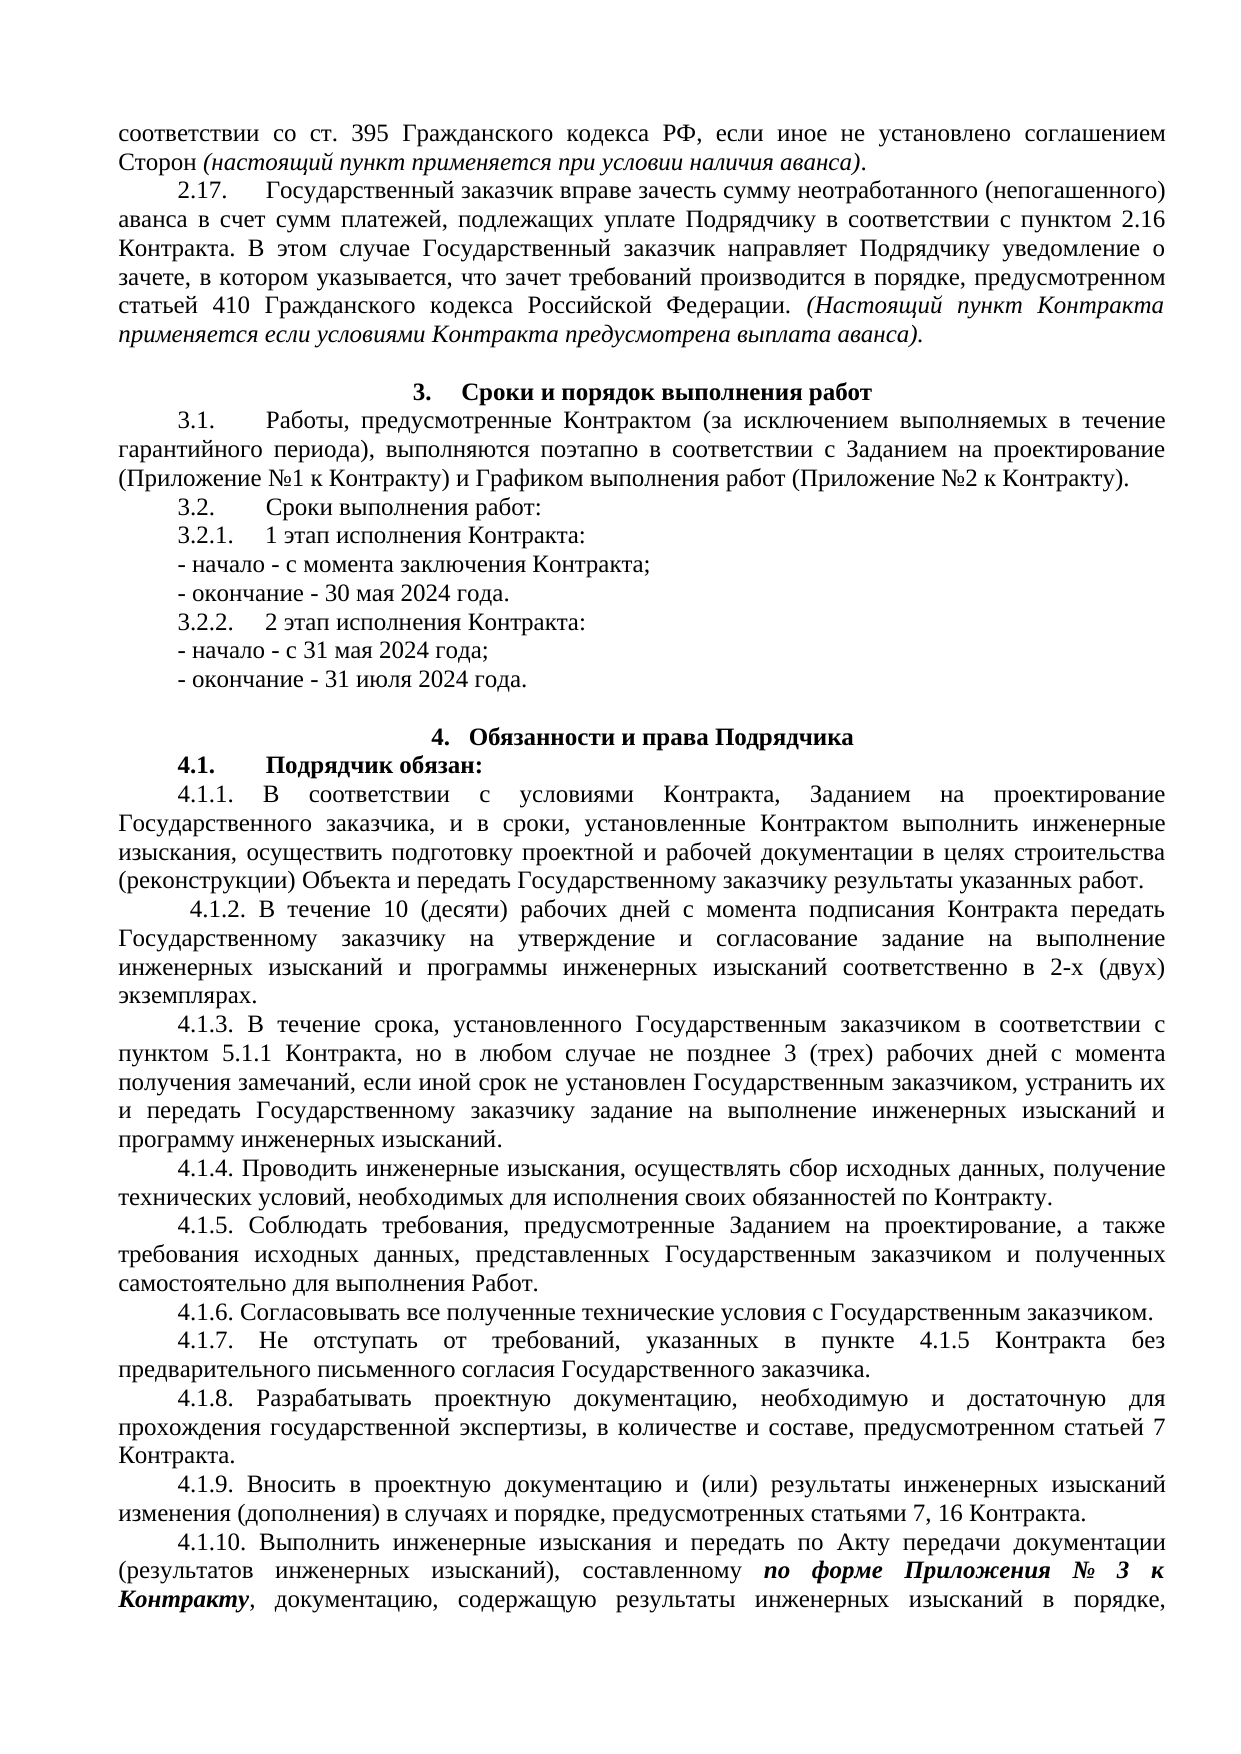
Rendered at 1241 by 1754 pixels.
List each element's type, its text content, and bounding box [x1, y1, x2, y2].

text 4.1.2. В течение 10 (десяти) рабочих дней с момента подписания Контракта передать Государственному заказчику на утверждение и согласование задание на выполнение инженерных изысканий и программы инженерных изысканий соответственно в 2-х (двух) экземплярах. [118, 894, 1167, 1009]
list Работы, предусмотренные Контрактом (за исключением выполняемых в течение гарантийного периода), выполняются поэтапно в соответствии с Заданием на проектирование (Приложение №1 к Контракту) и Графиком выполнения работ (Приложение №2 к Контракту). [118, 406, 1167, 492]
list Сроки и порядок выполнения работ [118, 377, 1167, 406]
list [118, 1527, 1167, 1613]
text - окончание - 31 июля 2024 года. [118, 664, 1167, 693]
list - начало - с момента заключения Контракта; [118, 549, 1167, 578]
list Подрядчик обязан: [118, 751, 1167, 779]
text - начало - с 31 мая 2024 года; [118, 636, 1167, 664]
list 4.1.9. Вносить в проектную документацию и (или) результаты инженерных изысканий изменения (дополнения) в случаях и порядке, предусмотренных статьями 7, 16 Контракта. [118, 1469, 1167, 1527]
list Обязанности и права Подрядчика [118, 722, 1167, 751]
list 4.1.8. Разрабатывать проектную документацию, необходимую и достаточную для прохождения государственной экспертизы, в количестве и составе, предусмотренном статьей 7 Контракта. [118, 1383, 1167, 1469]
text 3.2.1. 1 этап исполнения Контракта: [118, 521, 1167, 549]
text 3.2.2. 2 этап исполнения Контракта: [118, 607, 1167, 636]
list Сроки выполнения работ: [118, 492, 1167, 521]
list 4.1.6. Согласовывать все полученные технические условия с Государственным заказчиком. [118, 1297, 1167, 1326]
list - окончание - 30 мая 2024 года. [118, 578, 1167, 607]
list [118, 118, 1167, 176]
text 4.1.1. В соответствии с условиями Контракта, Заданием на проектирование Государственного заказчика, и в сроки, установленные Контрактом выполнить инженерные изыскания, осуществить подготовку проектной и рабочей документации в целях строительства (реконструкции) Объекта и передать Государственному заказчику результаты указанных работ. [118, 779, 1167, 894]
list 4.1.4. Проводить инженерные изыскания, осуществлять сбор исходных данных, получение технических условий, необходимых для исполнения своих обязанностей по Контракту. [118, 1153, 1167, 1211]
text 4.1.3. В течение срока, установленного Государственным заказчиком в соответствии с пунктом 5.1.1 Контракта, но в любом случае не позднее 3 (трех) рабочих дней с момента получения замечаний, если иной срок не установлен Государственным заказчиком, устранить их и передать Государственному заказчику задание на выполнение инженерных изысканий и программу инженерных изысканий. [118, 1009, 1167, 1153]
list Государственный заказчик вправе зачесть сумму неотработанного (непогашенного) аванса в счет сумм платежей, подлежащих уплате Подрядчику в соответствии с пунктом 2.16 Контракта. В этом случае Государственный заказчик направляет Подрядчику уведомление о зачете, в котором указывается, что зачет требований производится в порядке, предусмотренном статьей 410 Гражданского кодекса Российской Федерации. (Настоящий пункт Контракта применяется если условиями Контракта предусмотрена выплата аванса). [118, 176, 1167, 348]
list 4.1.5. Соблюдать требования, предусмотренные Заданием на проектирование, а также требования исходных данных, представленных Государственным заказчиком и полученных самостоятельно для выполнения Работ. [118, 1211, 1167, 1297]
list 4.1.7. Не отступать от требований, указанных в пункте 4.1.5 Контракта без предварительного письменного согласия Государственного заказчика. [118, 1326, 1167, 1383]
